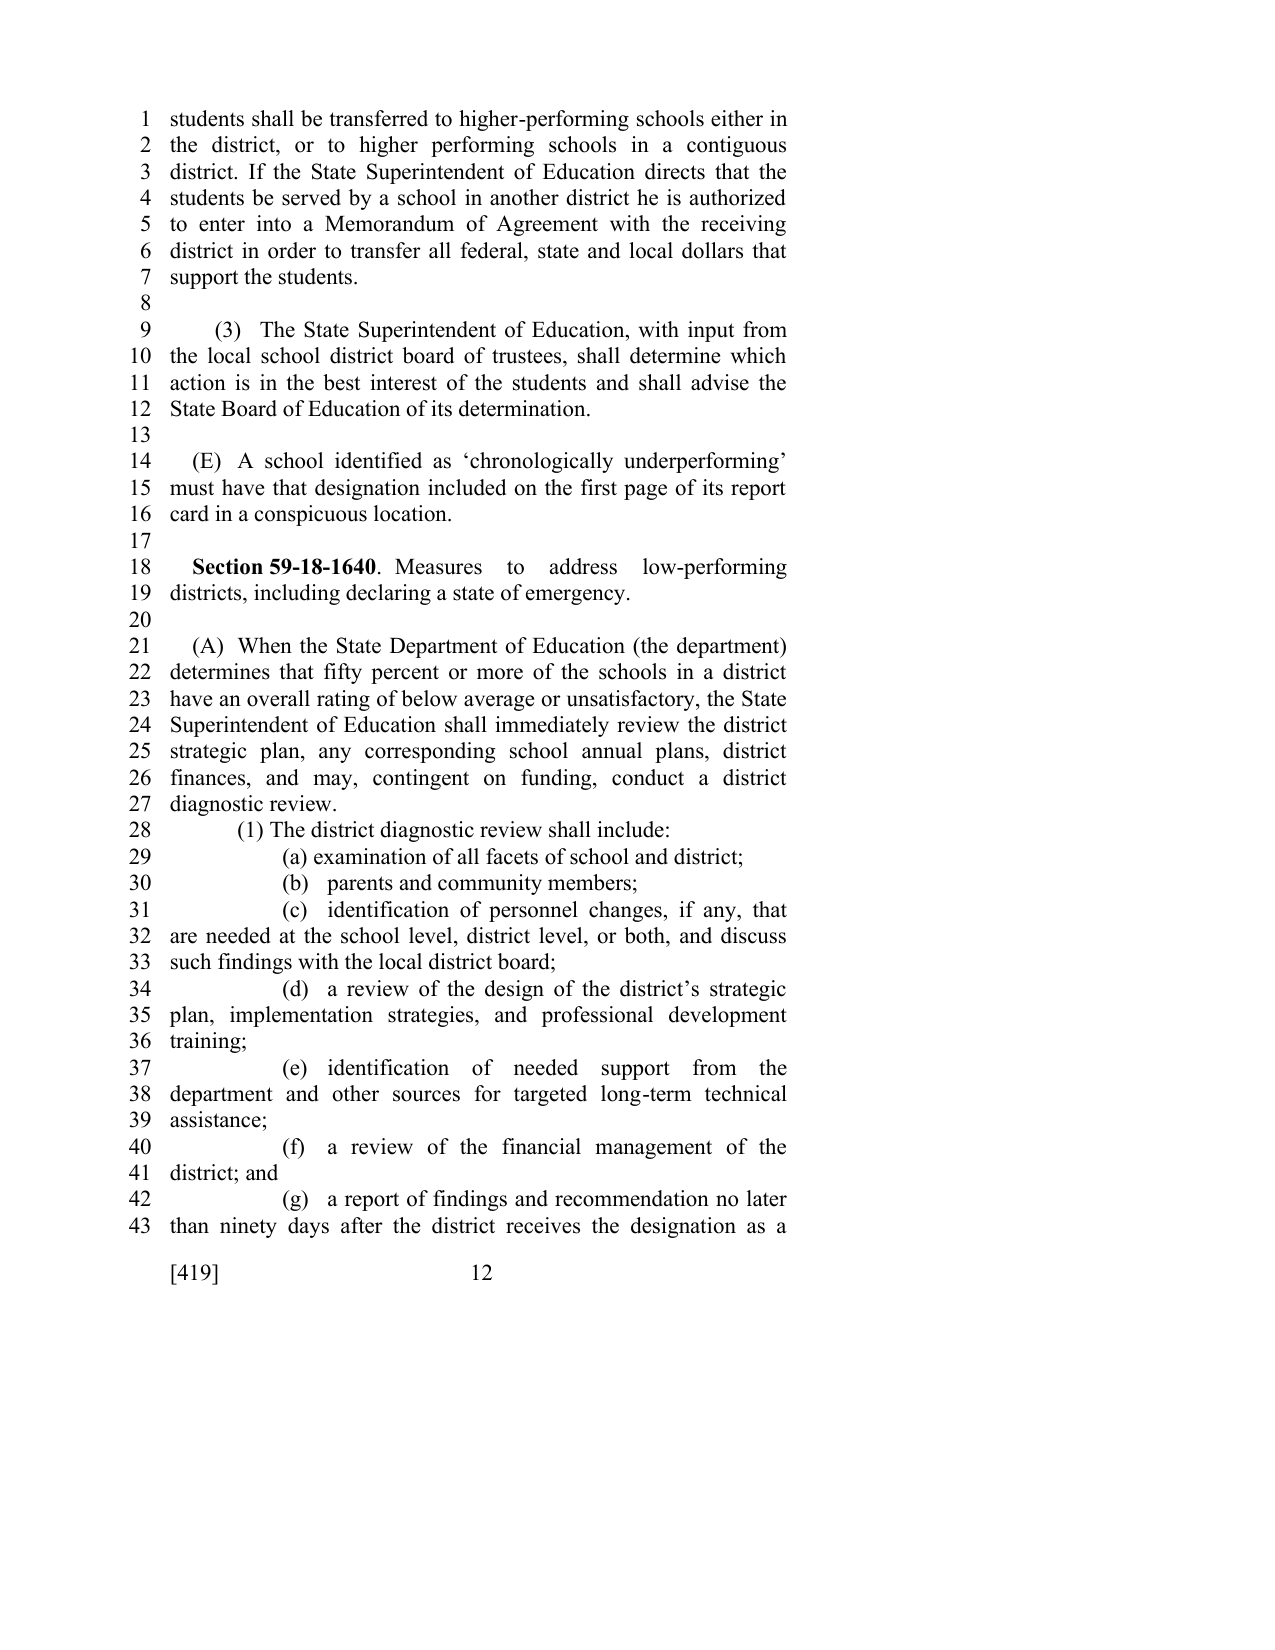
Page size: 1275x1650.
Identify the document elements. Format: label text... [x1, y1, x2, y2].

text (d) a review of the design of the district’s strategic plan, implementation strategies, and professional development training; [169, 975, 787, 1054]
text (f) a review of the financial management of the district; and [169, 1133, 787, 1186]
text (E) A school identified as ‘chronologically underperforming’ must have that designation included on the first page of its report card in a conspicuous location. [169, 448, 787, 527]
text (c) identification of personnel changes, if any, that are needed at the school level, district level, or both, and discuss such findings with the local district board; [169, 896, 787, 975]
text (a) examination of all facets of school and district; [169, 843, 787, 869]
text (3) The State Superintendent of Education, with input from the local school district board of trustees, shall determine which action is in the best interest of the students and shall advise the State Board of Education of its determination. [169, 316, 787, 421]
text (b) parents and community members; [169, 869, 787, 896]
text (1) The district diagnostic review shall include: [169, 817, 787, 843]
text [169, 105, 787, 289]
text (e) identification of needed support from the department and other sources for targeted long-term technical assistance; [169, 1054, 787, 1133]
text Section 59-18-1640. Measures to address low-performing districts, including declaring a state of emergency. [169, 553, 787, 606]
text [169, 1186, 787, 1238]
text (A) When the State Department of Education (the department) determines that fifty percent or more of the schools in a district have an overall rating of below average or unsatisfactory, the State Superintendent of Education shall immediately review the district strategic plan, any corresponding school annual plans, district finances, and may, contingent on funding, conduct a district diagnostic review. [169, 632, 787, 817]
